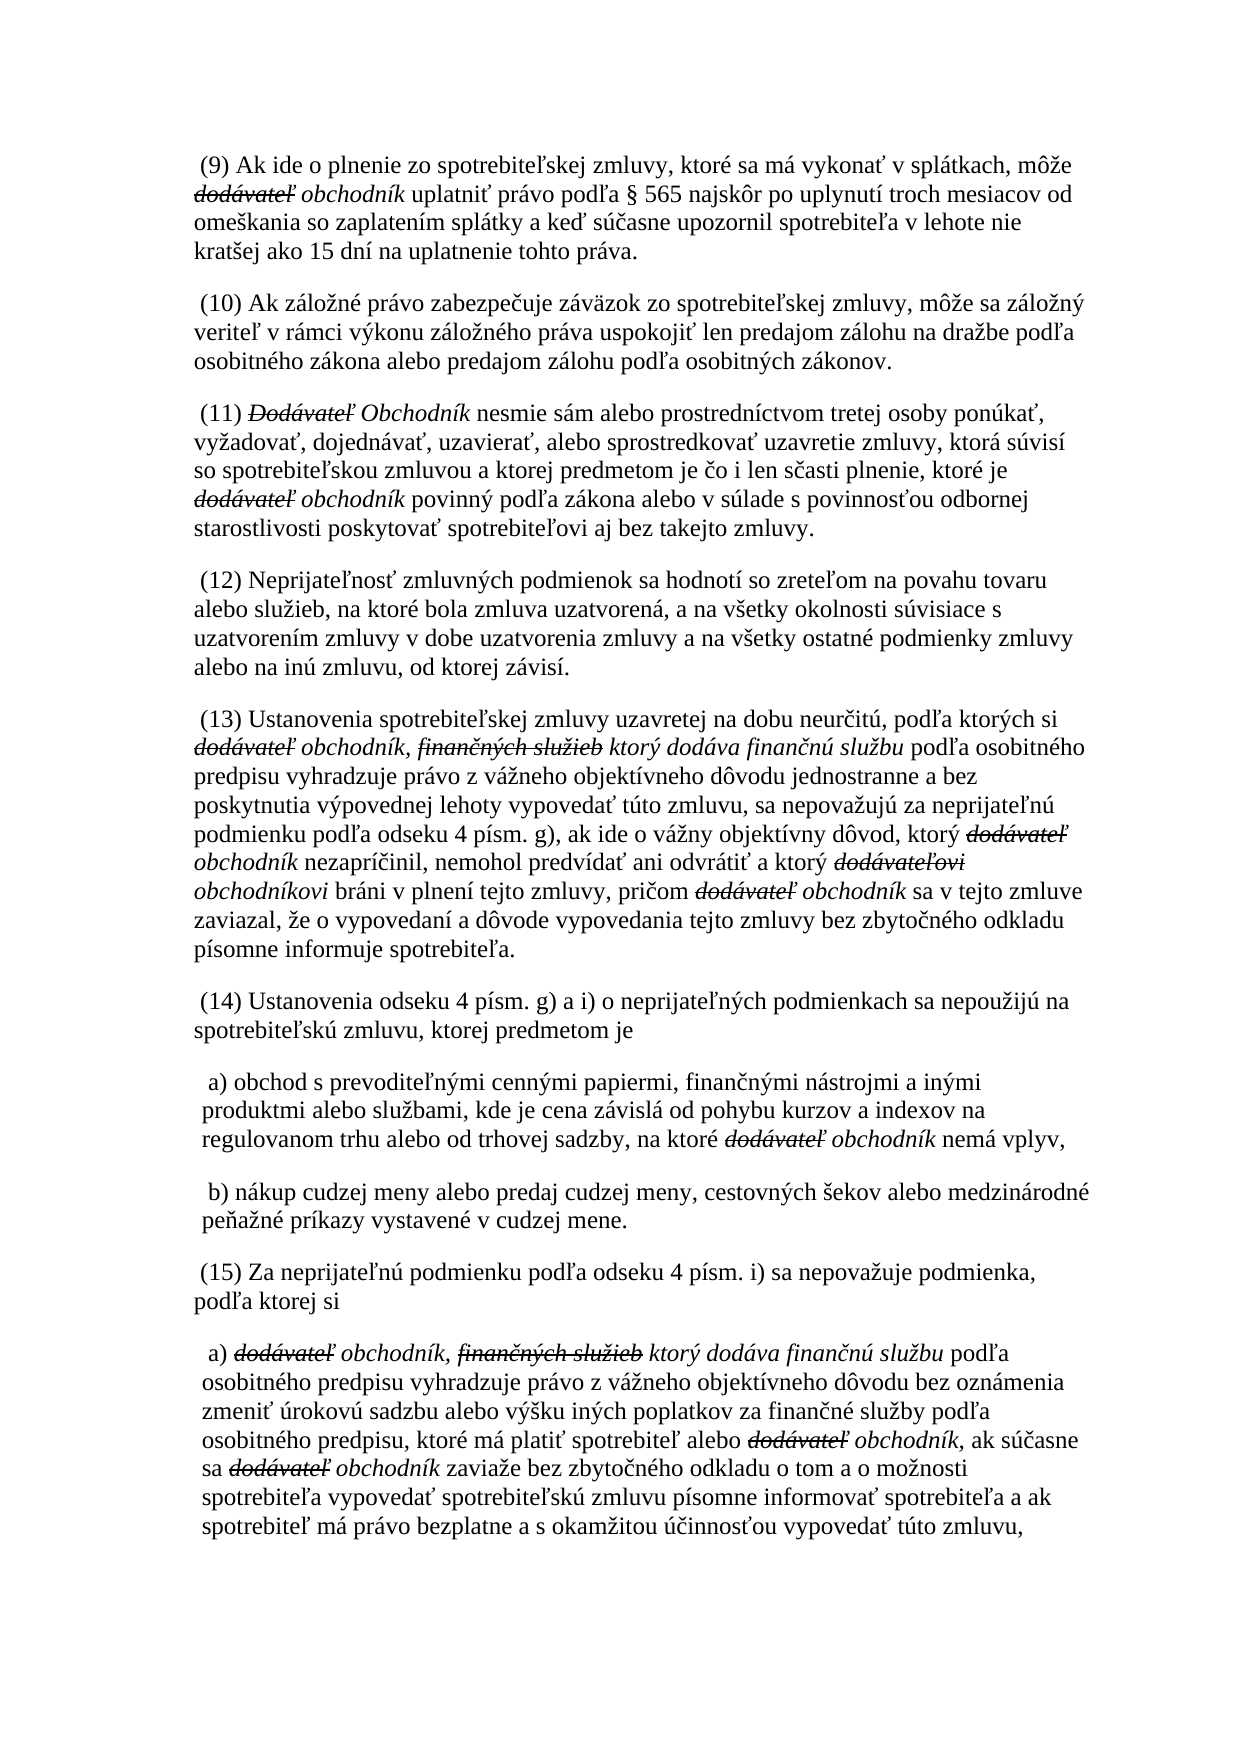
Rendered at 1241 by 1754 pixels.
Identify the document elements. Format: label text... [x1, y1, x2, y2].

text (14) Ustanovenia odseku 4 písm. g) a i) o neprijateľných podmienkach sa nepoužijú na spotrebiteľskú zmluvu, ktorej predmetom je [194, 986, 1090, 1043]
text (15) Za neprijateľnú podmienku podľa odseku 4 písm. i) sa nepovažuje podmienka, podľa ktorej si [194, 1257, 1090, 1315]
text a) obchod s prevoditeľnými cennými papiermi, finančnými nástrojmi a inými produktmi alebo službami, kde je cena závislá od pohybu kurzov a indexov na regulovanom trhu alebo od trhovej sadzby, na ktoré dodávateľ obchodník nemá vplyv, [202, 1067, 1090, 1153]
text a) dodávateľ obchodník, finančných služieb ktorý dodáva finančnú službu podľa osobitného predpisu vyhradzuje právo z vážneho objektívneho dôvodu bez oznámenia zmeniť úrokovú sadzbu alebo výšku iných poplatkov za finančné služby podľa osobitného predpisu, ktoré má platiť spotrebiteľ alebo dodávateľ obchodník, ak súčasne sa dodávateľ obchodník zaviaže bez zbytočného odkladu o tom a o možnosti spotrebiteľa vypovedať spotrebiteľskú zmluvu písomne informovať spotrebiteľa a ak spotrebiteľ má právo bezplatne a s okamžitou účinnosťou vypovedať túto zmluvu, [202, 1338, 1090, 1540]
text (10) Ak záložné právo zabezpečuje záväzok zo spotrebiteľskej zmluvy, môže sa záložný veriteľ v rámci výkonu záložného práva uspokojiť len predajom zálohu na dražbe podľa osobitného zákona alebo predajom zálohu podľa osobitných zákonov. [194, 288, 1090, 375]
text (12) Neprijateľnosť zmluvných podmienok sa hodnotí so zreteľom na povahu tovaru alebo služieb, na ktoré bola zmluva uzatvorená, a na všetky okolnosti súvisiace s uzatvorením zmluvy v dobe uzatvorenia zmluvy a na všetky ostatné podmienky zmluvy alebo na inú zmluvu, od ktorej závisí. [194, 565, 1090, 680]
text (11) Dodávateľ Obchodník nesmie sám alebo prostredníctvom tretej osoby ponúkať, vyžadovať, dojednávať, uzavierať, alebo sprostredkovať uzavretie zmluvy, ktorá súvisí so spotrebiteľskou zmluvou a ktorej predmetom je čo i len sčasti plnenie, ktoré je dodávateľ obchodník povinný podľa zákona alebo v súlade s povinnosťou odbornej starostlivosti poskytovať spotrebiteľovi aj bez takejto zmluvy. [194, 398, 1090, 542]
text (9) Ak ide o plnenie zo spotrebiteľskej zmluvy, ktoré sa má vykonať v splátkach, môže dodávateľ obchodník uplatniť právo podľa § 565 najskôr po uplynutí troch mesiacov od omeškania so zaplatením splátky a keď súčasne upozornil spotrebiteľa v lehote nie kratšej ako 15 dní na uplatnenie tohto práva. [194, 150, 1090, 265]
text (13) Ustanovenia spotrebiteľskej zmluvy uzavretej na dobu neurčitú, podľa ktorých si dodávateľ obchodník, finančných služieb ktorý dodáva finančnú službu podľa osobitného predpisu vyhradzuje právo z vážneho objektívneho dôvodu jednostranne a bez poskytnutia výpovednej lehoty vypovedať túto zmluvu, sa nepovažujú za neprijateľnú podmienku podľa odseku 4 písm. g), ak ide o vážny objektívny dôvod, ktorý dodávateľ obchodník nezapríčinil, nemohol predvídať ani odvrátiť a ktorý dodávateľovi obchodníkovi bráni v plnení tejto zmluvy, pričom dodávateľ obchodník sa v tejto zmluve zaviazal, že o vypovedaní a dôvode vypovedania tejto zmluvy bez zbytočného odkladu písomne informuje spotrebiteľa. [194, 704, 1090, 962]
text b) nákup cudzej meny alebo predaj cudzej meny, cestovných šekov alebo medzinárodné peňažné príkazy vystavené v cudzej mene. [202, 1177, 1090, 1234]
